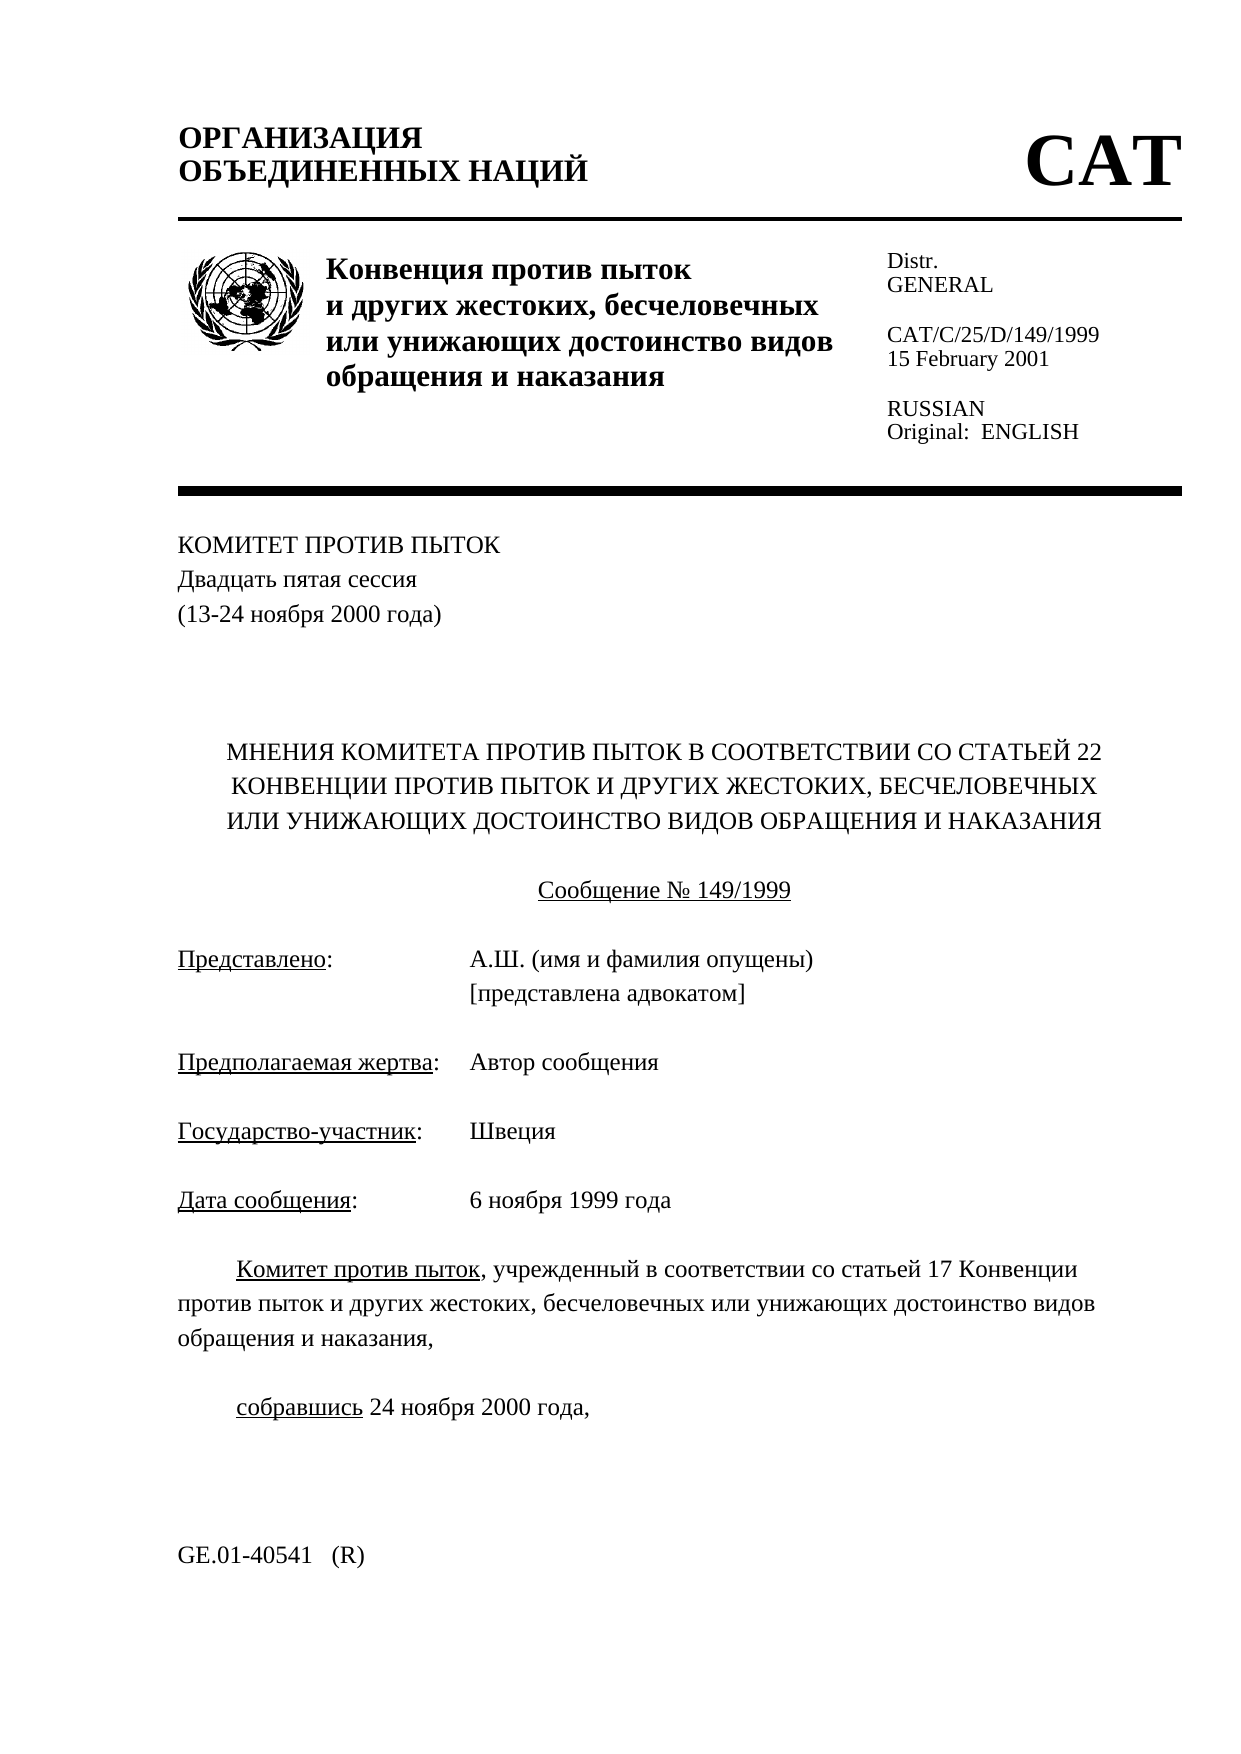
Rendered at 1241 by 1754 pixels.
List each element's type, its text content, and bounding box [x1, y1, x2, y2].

text Комитет против пыток, учрежденный в соответствии со статьей 17 Конвенции против пыток и других жестоких, бесчеловечных или унижающих достоинство видов обращения и наказания, [177, 1254, 1152, 1352]
table_header 1 [178, 250, 326, 486]
text Предполагаемая жертва: Автор сообщения [177, 1047, 1152, 1076]
text (13-24 ноября 2000 года) [177, 599, 1152, 628]
table_header Конвенция против пыток и других жестоких, бесчеловечных или унижающих достоинство видов обращения и наказания [326, 250, 887, 486]
text Дата сообщения: 6 ноября 1999 года [177, 1185, 1152, 1214]
picture [181, 249, 310, 355]
text собравшись 24 ноября 2000 года, [177, 1392, 1152, 1421]
text [представлена адвокатом] [177, 978, 1152, 1007]
text МНЕНИЯ КОМИТЕТА ПРОТИВ ПЫТОК В СООТВЕТСТВИИ СО СТАТЬЕЙ 22 КОНВЕНЦИИ ПРОТИВ ПЫТОК И ДРУГИХ ЖЕСТОКИХ, БЕСЧЕЛОВЕЧНЫХ [177, 737, 1152, 800]
table_header Distr. GENERAL CAT/C/25/D/149/1999 15 February 2001 RUSSIAN Original: ENGLISH [887, 250, 1182, 486]
table_header ОРГАНИЗАЦИЯ ОБЪЕДИНЕННЫХ НАЦИЙ [178, 123, 718, 216]
text Государство-участник: Швеция [177, 1116, 1152, 1145]
text Сообщение № 149/1999 [177, 875, 1152, 903]
text КОМИТЕТ ПРОТИВ ПЫТОК [177, 530, 1152, 559]
text Двадцать пятая сессия [177, 564, 1152, 593]
table_header CAT [718, 123, 1182, 216]
text ИЛИ УНИЖАЮЩИХ ДОСТОИНСТВО ВИДОВ ОБРАЩЕНИЯ И НАКАЗАНИЯ [177, 806, 1152, 834]
text Представлено: А.Ш. (имя и фамилия опущены) [177, 944, 1152, 972]
